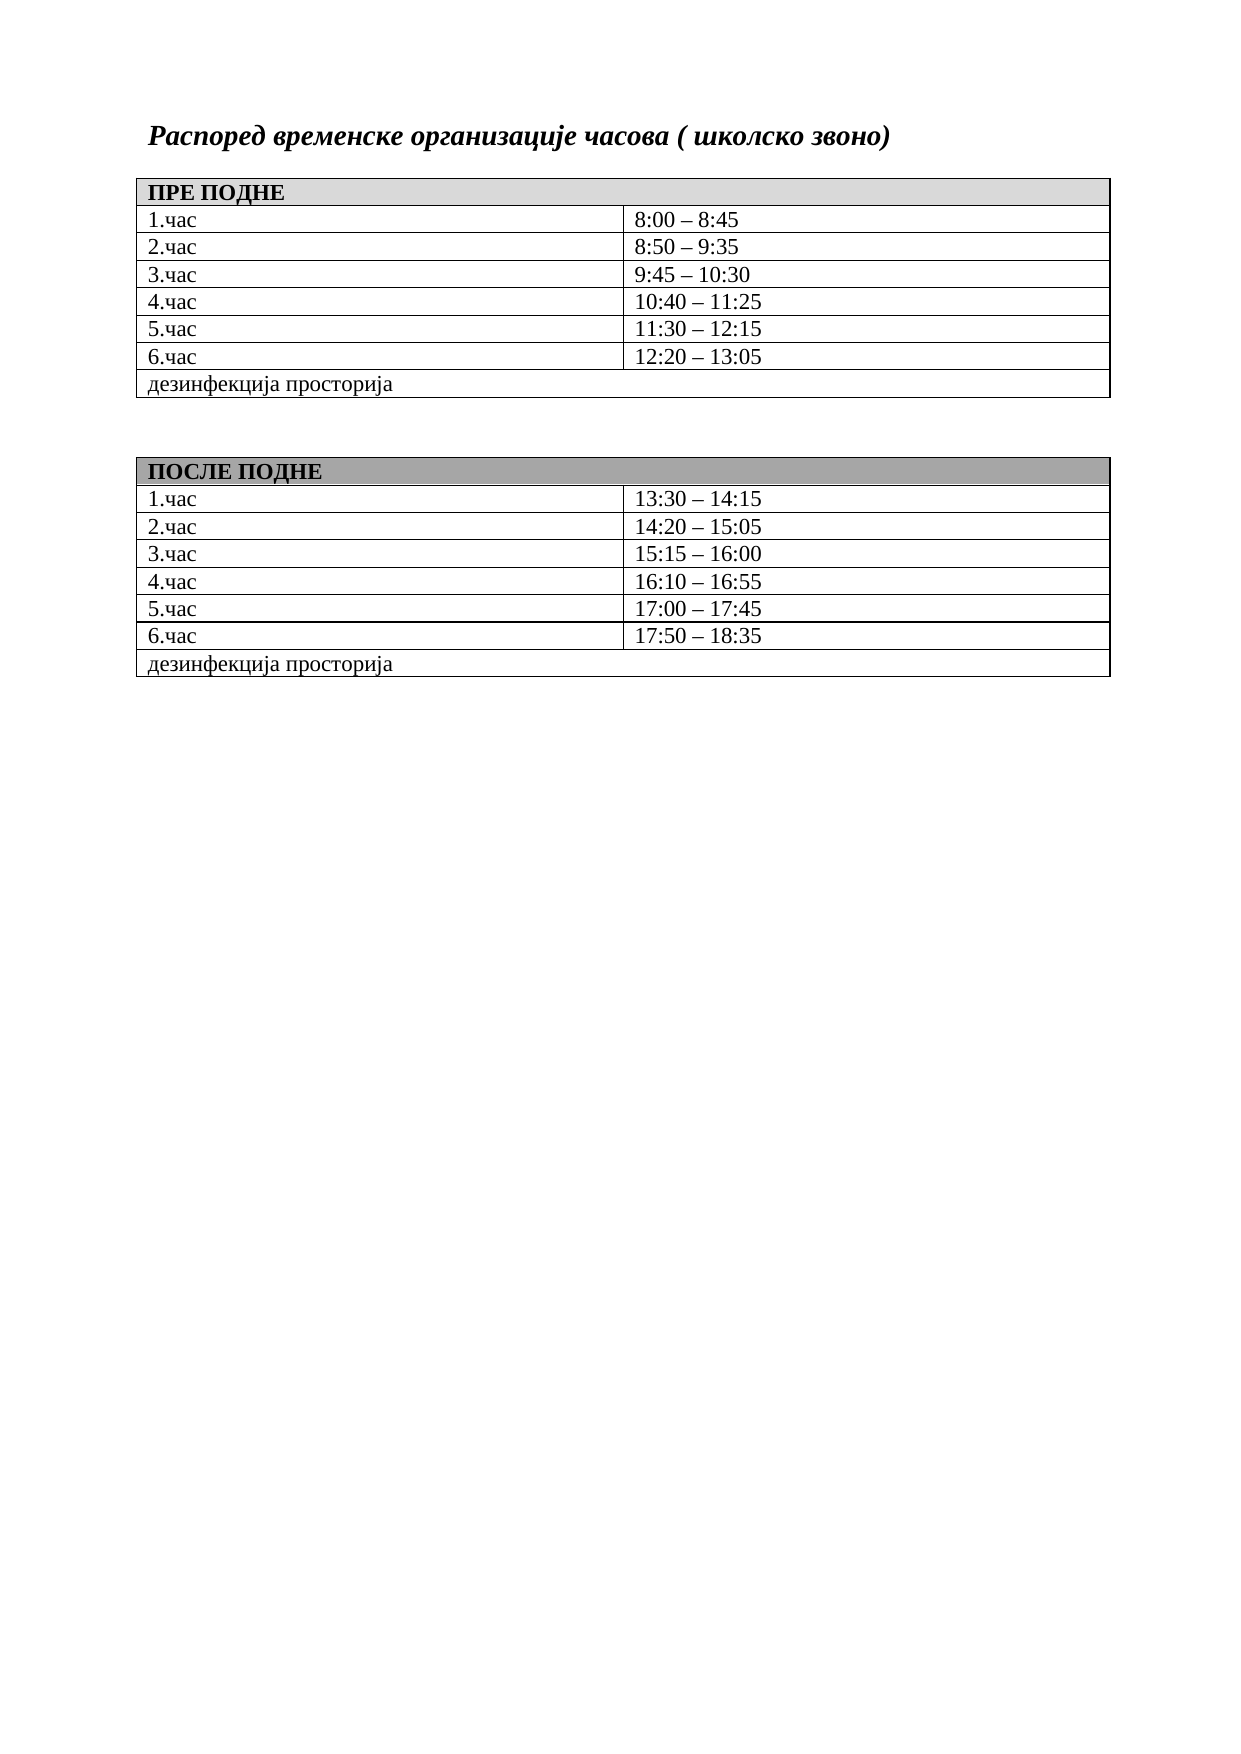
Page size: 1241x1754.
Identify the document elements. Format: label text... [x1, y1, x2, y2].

table_cell 2.час [137, 233, 623, 260]
table_cell 14:20 – 15:05 [624, 513, 1109, 539]
table_cell 2.час [137, 513, 623, 539]
table_cell 13:30 – 14:15 [624, 486, 1109, 512]
table_cell 3.час [137, 540, 623, 567]
text Распоред временске организације часова ( школско звоно) [148, 118, 1122, 152]
table_cell 6.час [137, 343, 623, 369]
table_header ПОСЛЕ ПОДНЕ [137, 458, 1109, 484]
table_cell 5.час [137, 595, 623, 621]
table_cell 1.час [137, 486, 623, 512]
table_header ПРЕ ПОДНЕ [137, 179, 1109, 205]
table_cell 1.час [137, 206, 623, 232]
table_cell 6.час [137, 623, 623, 649]
table_cell 3.час [137, 261, 623, 287]
table_cell дезинфекција просторија [137, 650, 1109, 676]
table_cell 11:30 – 12:15 [624, 316, 1109, 342]
table_cell 17:00 – 17:45 [624, 595, 1109, 621]
table_cell 4.час [137, 288, 623, 314]
table_cell дезинфекција просторија [137, 370, 1109, 397]
table_cell 8:50 – 9:35 [624, 233, 1109, 260]
table_cell 16:10 – 16:55 [624, 568, 1109, 594]
table_cell 10:40 – 11:25 [624, 288, 1109, 314]
table_cell 9:45 – 10:30 [624, 261, 1109, 287]
table_cell 17:50 – 18:35 [624, 623, 1109, 649]
table_cell 5.час [137, 316, 623, 342]
table_cell 4.час [137, 568, 623, 594]
table_cell 15:15 – 16:00 [624, 540, 1109, 567]
table_cell 8:00 – 8:45 [624, 206, 1109, 232]
table_cell 12:20 – 13:05 [624, 343, 1109, 369]
